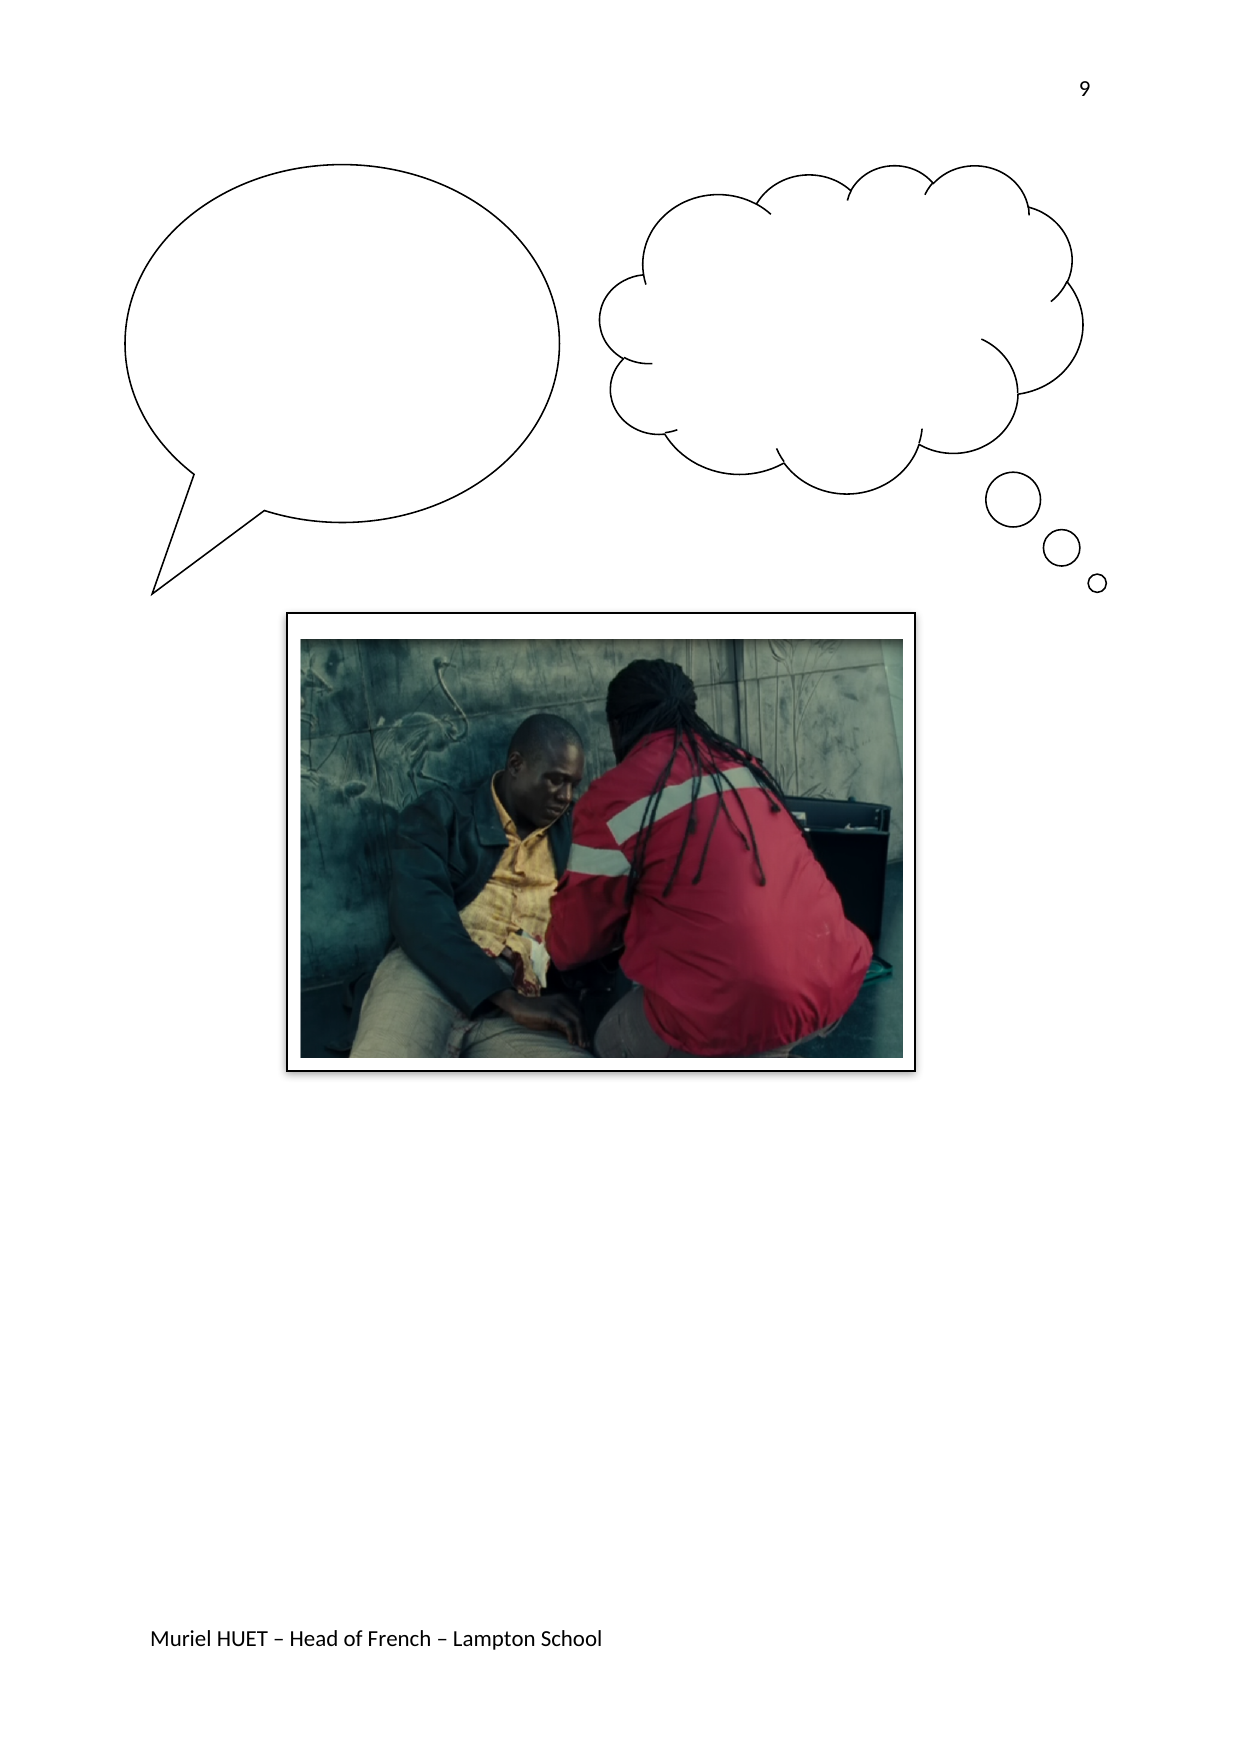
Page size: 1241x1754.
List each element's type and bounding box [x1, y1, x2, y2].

picture [288, 614, 914, 1070]
